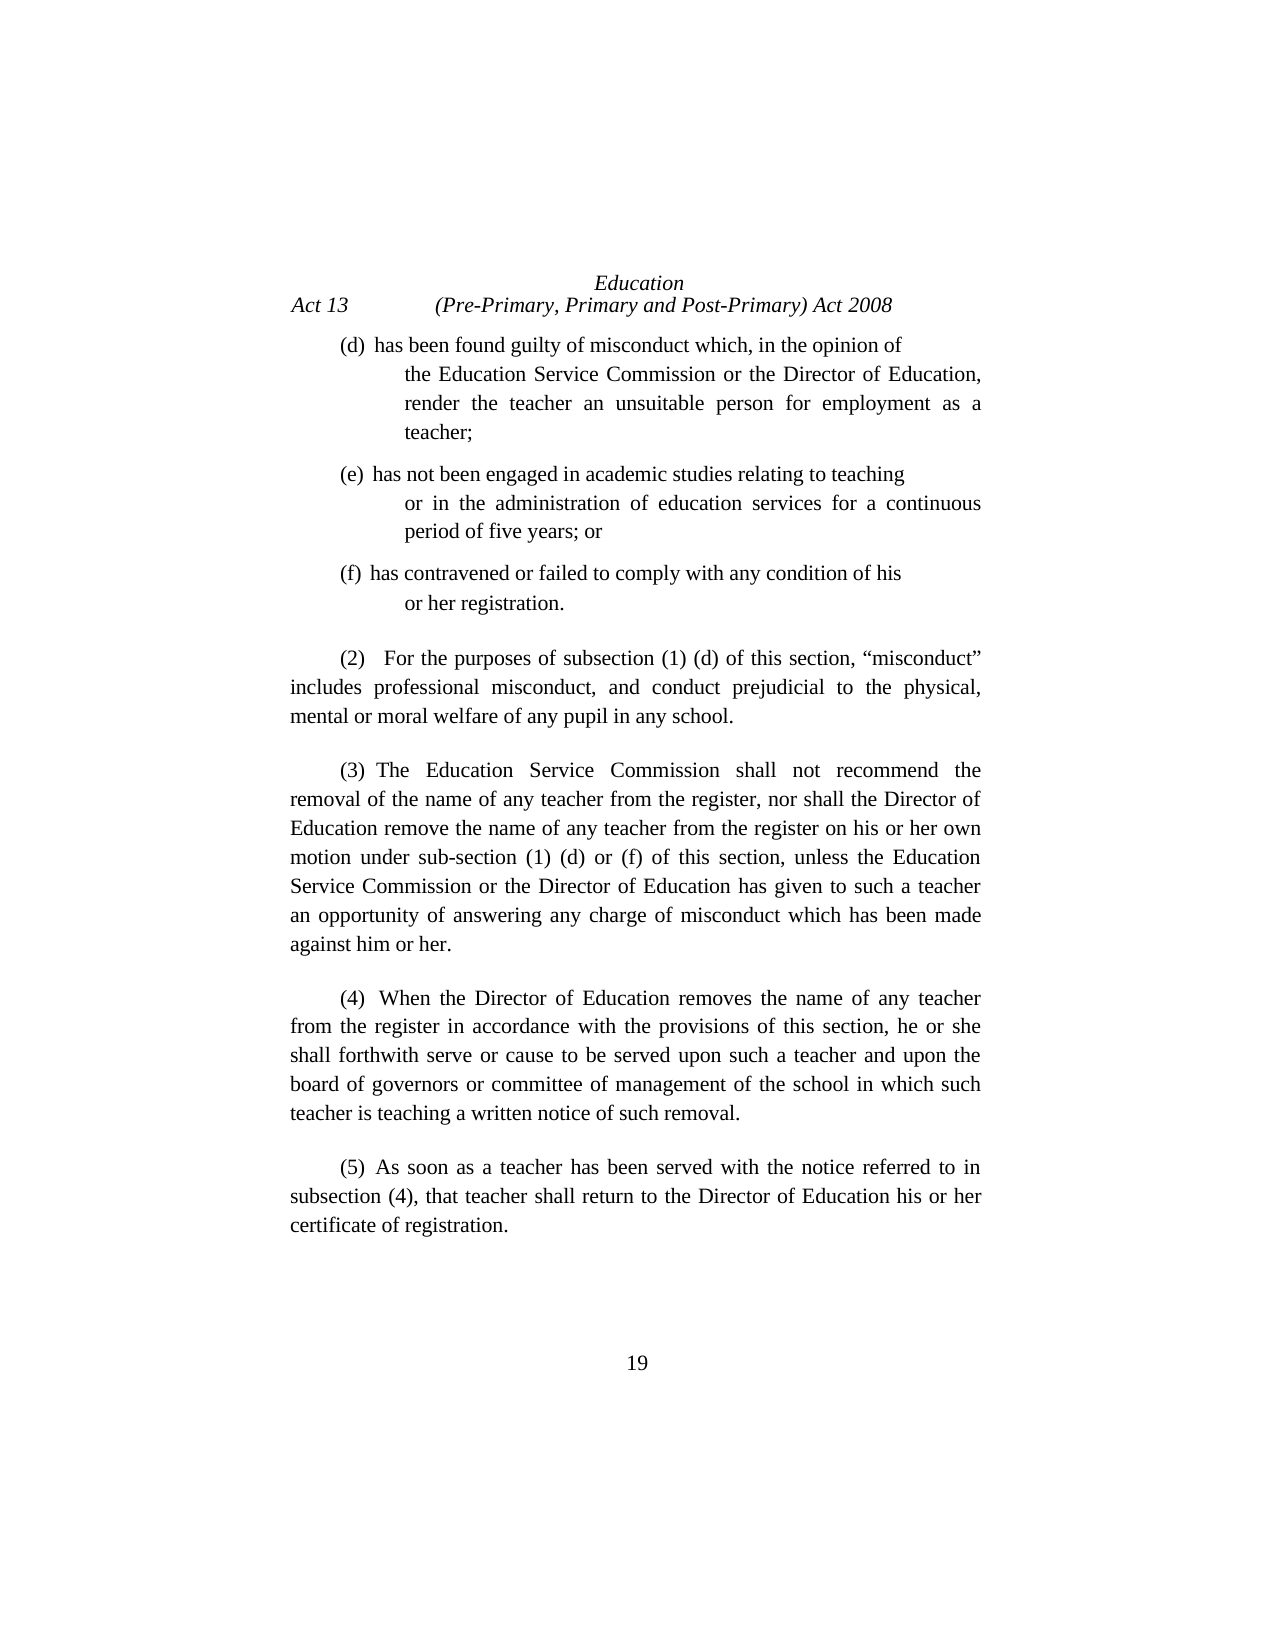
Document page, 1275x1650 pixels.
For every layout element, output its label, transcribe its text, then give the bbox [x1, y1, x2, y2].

text the Education Service Commission or the Director of Education, render the teacher an unsuitable person for employment as a teacher; [404, 358, 982, 445]
list has not been engaged in academic studies relating to teaching [290, 458, 986, 487]
text Act 13 (Pre-Primary, Primary and Post-Primary) Act 2008 [291, 295, 989, 317]
text 19 [626, 1353, 648, 1375]
list The Education Service Commission shall not recommend the removal of the name of any teacher from the register, nor shall the Director of Education remove the name of any teacher from the register on his or her own motion under sub-section (1) (d) or (f) of this section, unless the Education Service Commission or the Director of Education has given to such a teacher an opportunity of answering any charge of misconduct which has been made against him or her. [290, 754, 982, 957]
list has contravened or failed to comply with any condition of his [290, 563, 986, 585]
text or her registration. [404, 593, 986, 615]
list As soon as a teacher has been served with the notice referred to in subsection (4), that teacher shall return to the Director of Education his or her certificate of registration. [290, 1152, 982, 1238]
list For the purposes of subsection (1) (d) of this section, “misconduct” includes professional misconduct, and conduct prejudicial to the physical, mental or moral welfare of any pupil in any school. [290, 642, 982, 729]
text Education [291, 273, 989, 295]
text or in the administration of education services for a continuous period of five years; or [404, 487, 982, 545]
list When the Director of Education removes the name of any teacher from the register in accordance with the provisions of this section, he or she shall forthwith serve or cause to be served upon such a teacher and upon the board of governors or committee of management of the school in which such teacher is teaching a written notice of such removal. [290, 982, 982, 1127]
list has been found guilty of misconduct which, in the opinion of [290, 329, 986, 358]
